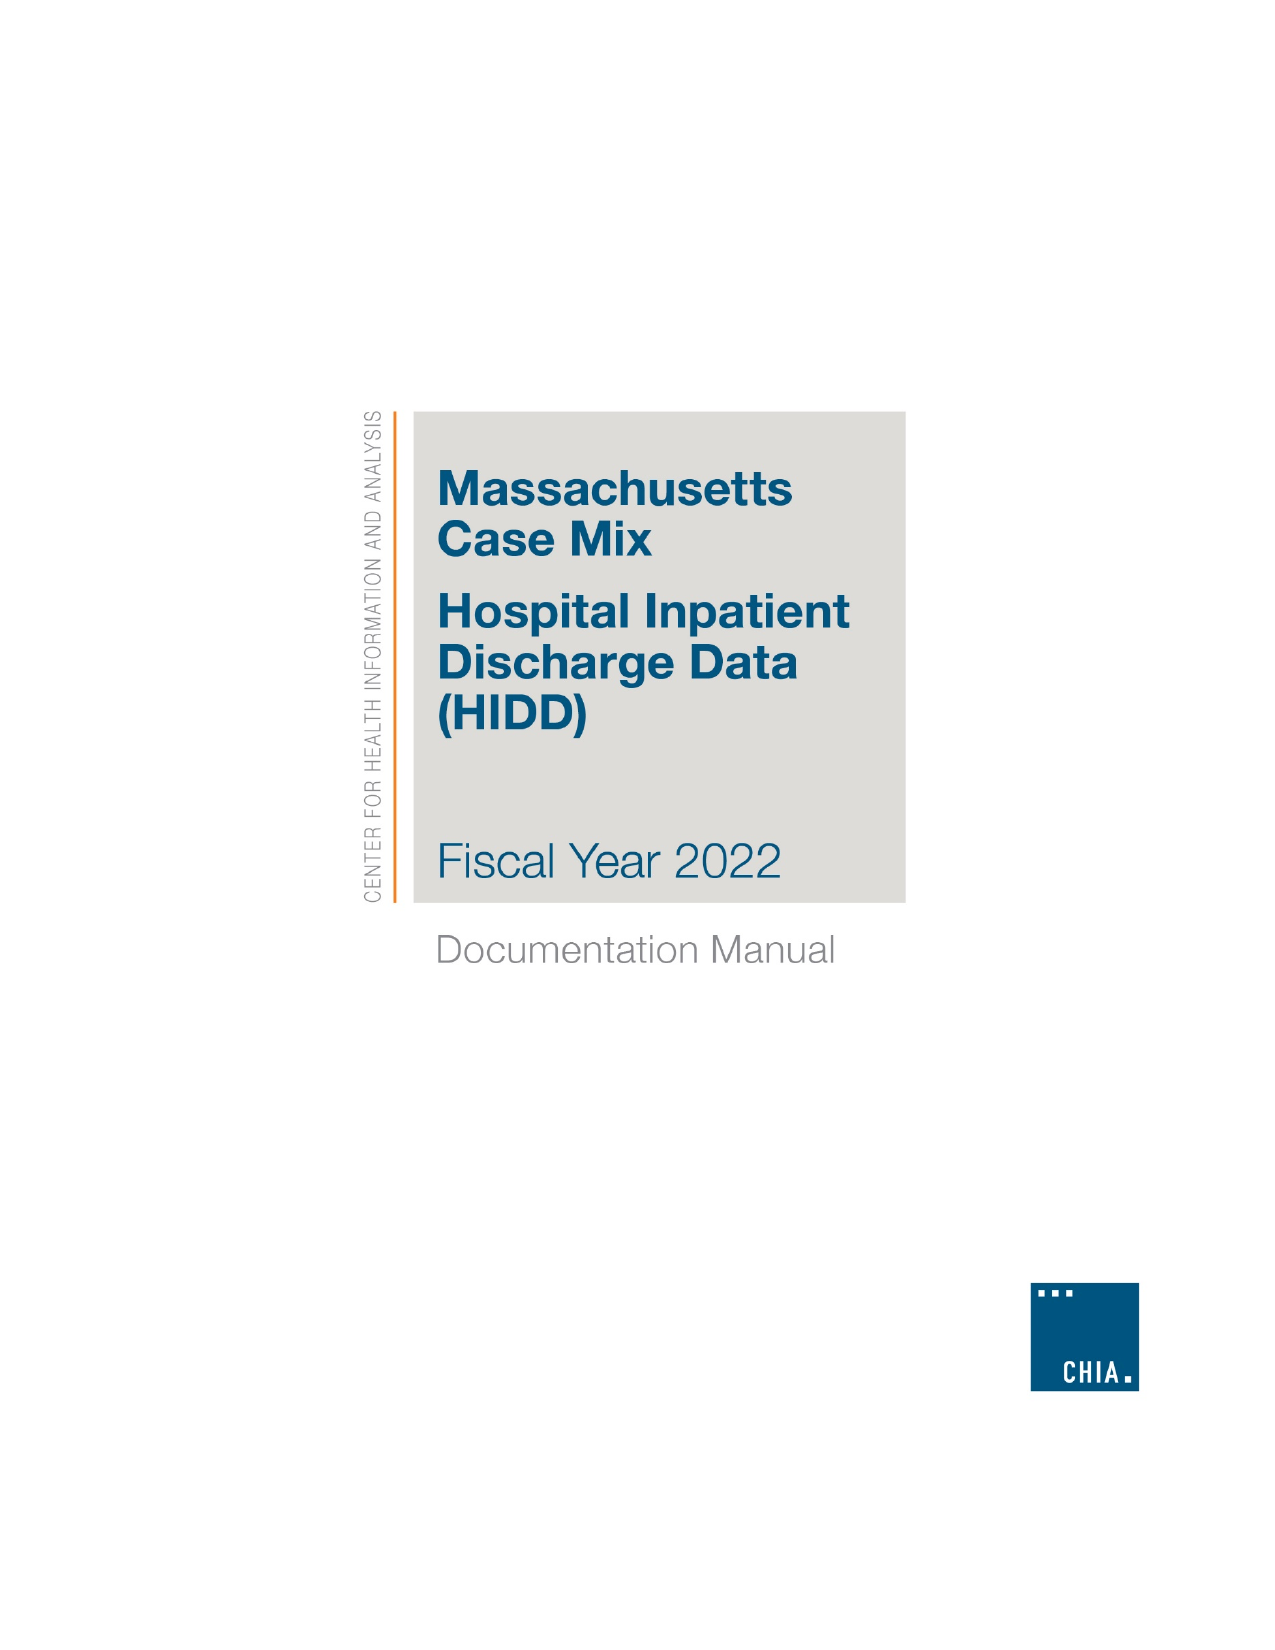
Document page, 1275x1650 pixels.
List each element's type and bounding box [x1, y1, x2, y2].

picture [34, 28, 1228, 1573]
